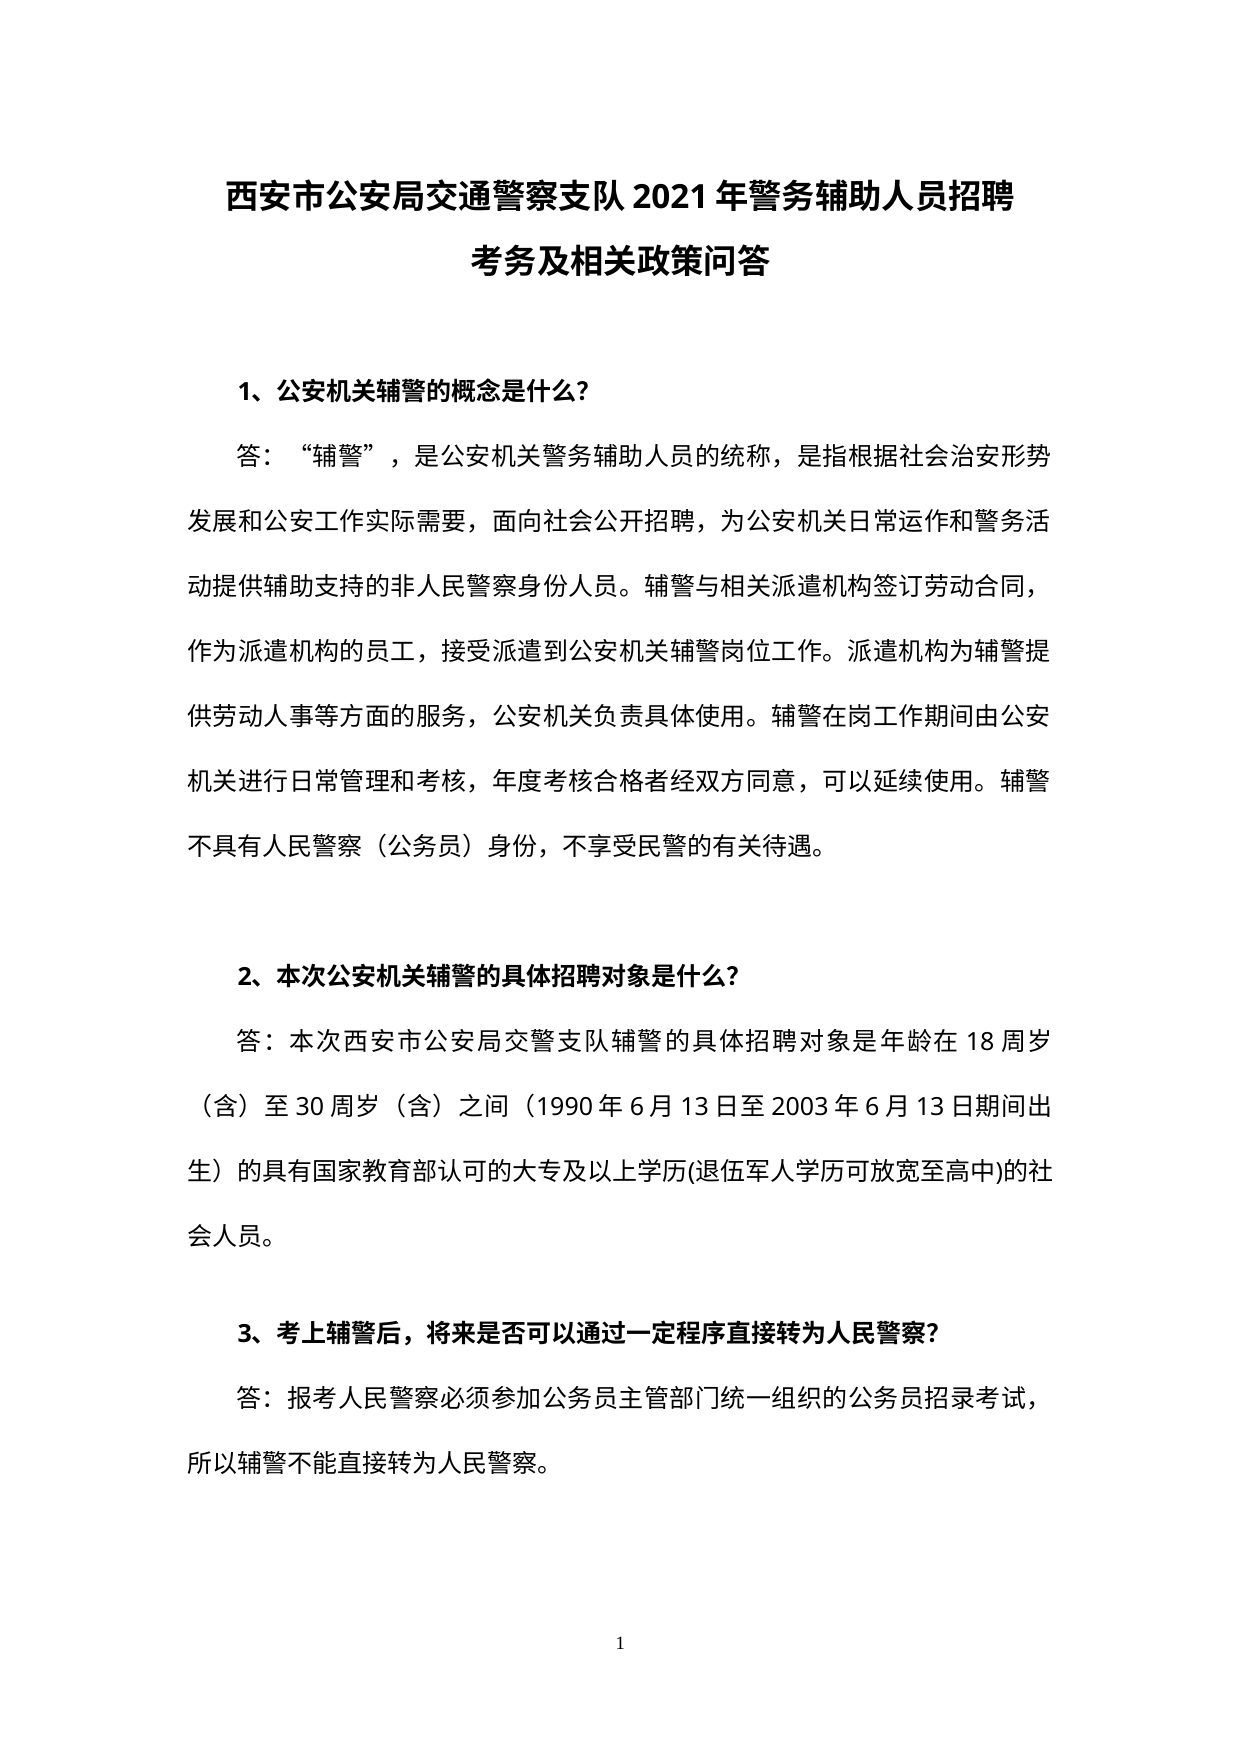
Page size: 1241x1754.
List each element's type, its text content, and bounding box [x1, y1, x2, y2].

text 西安市公安局交通警察支队2021年警务辅助人员招聘 [187, 162, 1053, 227]
text 答：“辅警”，是公安机关警务辅助人员的统称，是指根据社会治安形势发展和公安工作实际需要，面向社会公开招聘，为公安机关日常运作和警务活动提供辅助支持的非人民警察身份人员。辅警与相关派遣机构签订劳动合同，作为派遣机构的员工，接受派遣到公安机关辅警岗位工作。派遣机构为辅警提供劳动人事等方面的服务，公安机关负责具体使用。辅警在岗工作期间由公安机关进行日常管理和考核，年度考核合格者经双方同意，可以延续使用。辅警不具有人民警察（公务员）身份，不享受民警的有关待遇。 [187, 422, 1053, 877]
text 答：本次西安市公安局交警支队辅警的具体招聘对象是年龄在18周岁（含）至30周岁（含）之间（1990年6月13日至2003年6月13日期间出生）的具有国家教育部认可的大专及以上学历(退伍军人学历可放宽至高中)的社会人员。 [187, 1007, 1053, 1267]
text 答：报考人民警察必须参加公务员主管部门统一组织的公务员招录考试，所以辅警不能直接转为人民警察。 [187, 1364, 1053, 1494]
text 1、公安机关辅警的概念是什么？ [187, 357, 1053, 422]
text 2、本次公安机关辅警的具体招聘对象是什么？ [187, 942, 1053, 1007]
text 考务及相关政策问答 [187, 227, 1053, 292]
text 3、考上辅警后，将来是否可以通过一定程序直接转为人民警察？ [187, 1299, 1053, 1364]
